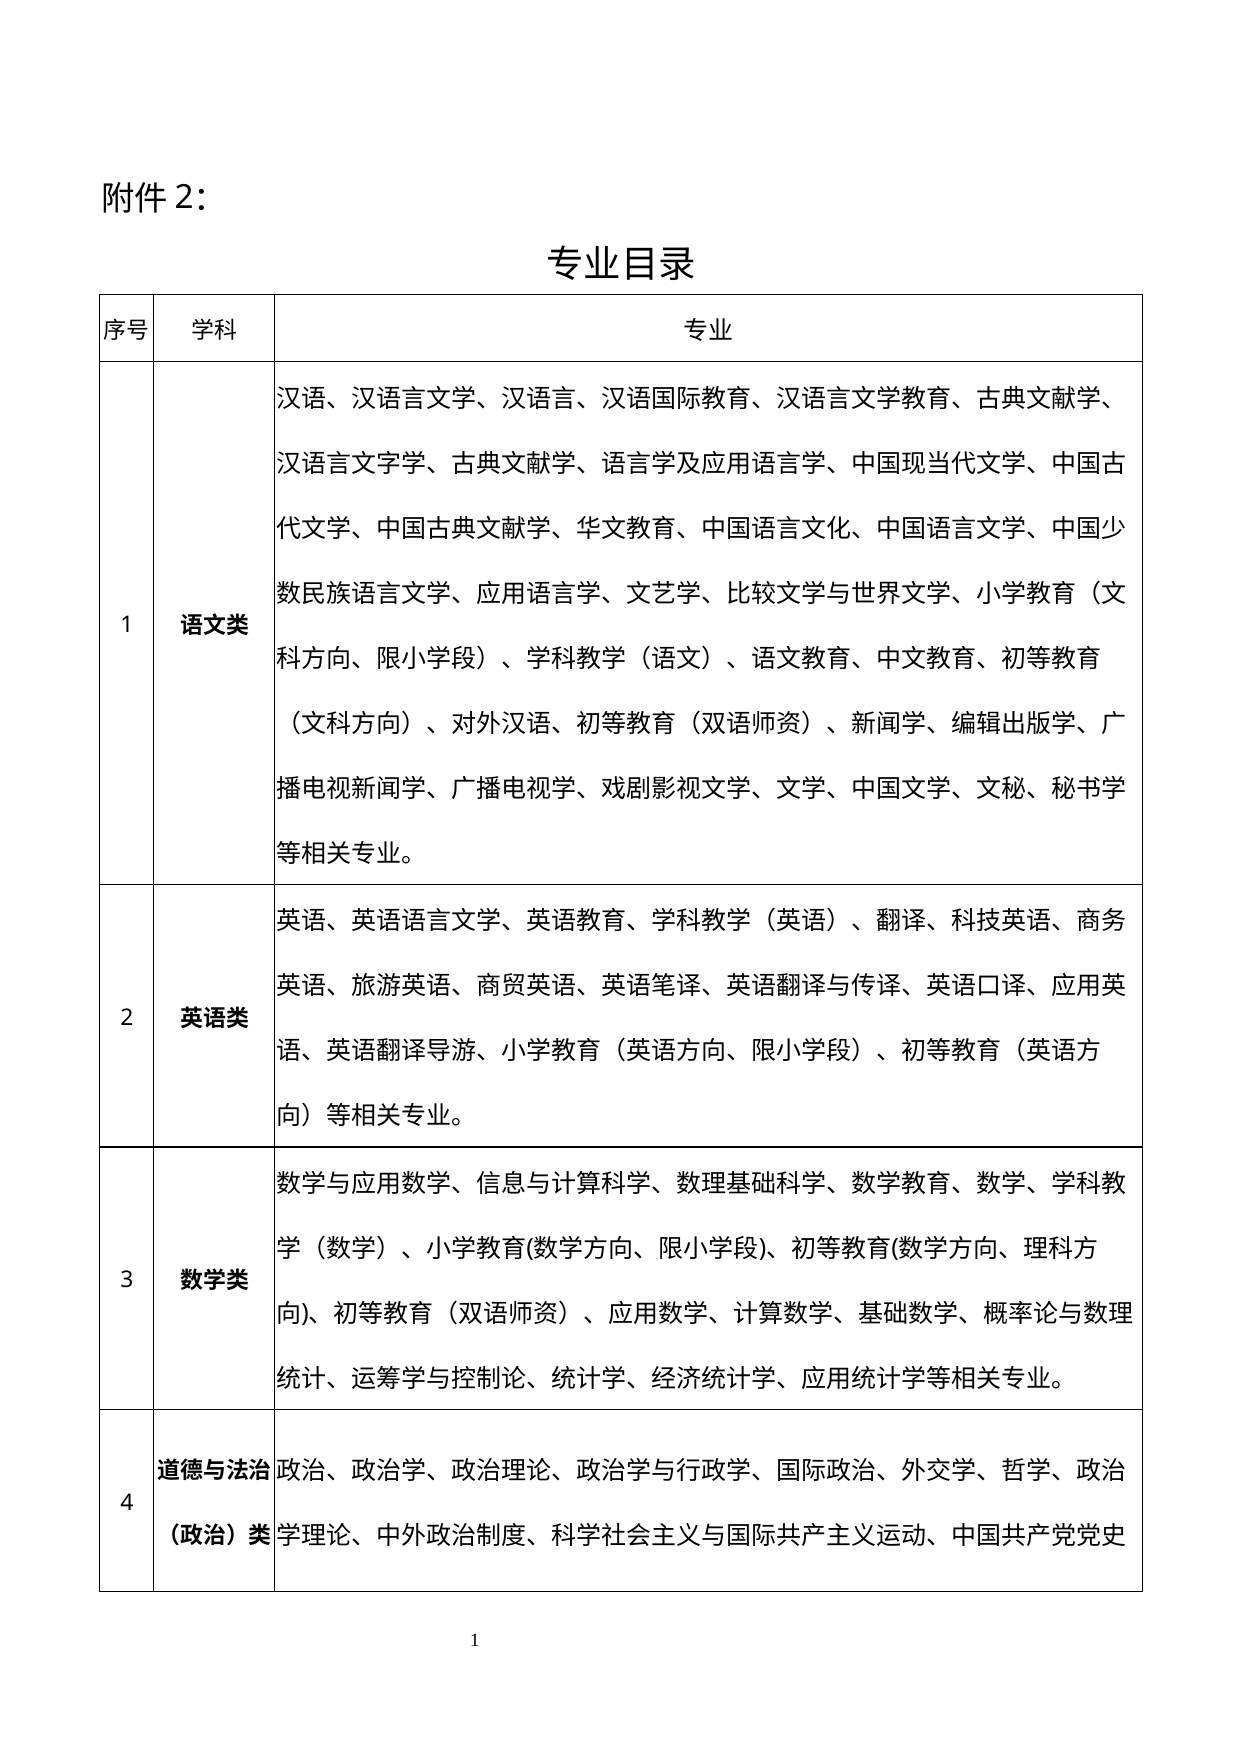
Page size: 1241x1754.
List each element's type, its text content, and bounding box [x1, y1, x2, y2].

table_cell 2 [100, 885, 153, 1146]
table_cell 4 [100, 1410, 153, 1591]
table_cell 数学类 [154, 1148, 274, 1409]
table_header 附件2： 专业目录 [99, 162, 1143, 293]
table_cell 专业 [275, 295, 1142, 361]
table_cell 汉语、汉语言文学、汉语言、汉语国际教育、汉语言文学教育、古典文献学、汉语言文字学、古典文献学、语言学及应用语言学、中国现当代文学、中国古代文学、中国古典文献学、华文教育、中国语言文化、中国语言文学、中国少数民族语言文学、应用语言学、文艺学、比较文学与世界文学、小学教育（文科方向、限小学段）、学科教学（语文）、语文教育、中文教育、初等教育（文科方向）、对外汉语、初等教育（双语师资）、新闻学、编辑出版学、广播电视新闻学、广播电视学、戏剧影视文学、文学、中国文学、文秘、秘书学等相关专业。 [275, 362, 1142, 884]
table_cell 英语类 [154, 885, 274, 1146]
table_cell 1 [100, 362, 153, 884]
table_cell 道德与法治（政治）类 [154, 1410, 274, 1591]
table_cell 数学与应用数学、信息与计算科学、数理基础科学、数学教育、数学、学科教学（数学）、小学教育(数学方向、限小学段)、初等教育(数学方向、理科方向)、初等教育（双语师资）、应用数学、计算数学、基础数学、概率论与数理统计、运筹学与控制论、统计学、经济统计学、应用统计学等相关专业。 [275, 1148, 1142, 1409]
table_cell 英语、英语语言文学、英语教育、学科教学（英语）、翻译、科技英语、商务英语、旅游英语、商贸英语、英语笔译、英语翻译与传译、英语口译、应用英语、英语翻译导游、小学教育（英语方向、限小学段）、初等教育（英语方向）等相关专业。 [275, 885, 1142, 1146]
table_cell 语文类 [154, 362, 274, 884]
table_cell 序号 [100, 295, 153, 361]
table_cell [275, 1410, 1142, 1591]
table_cell 3 [100, 1148, 153, 1409]
table_cell 学科 [154, 295, 274, 361]
